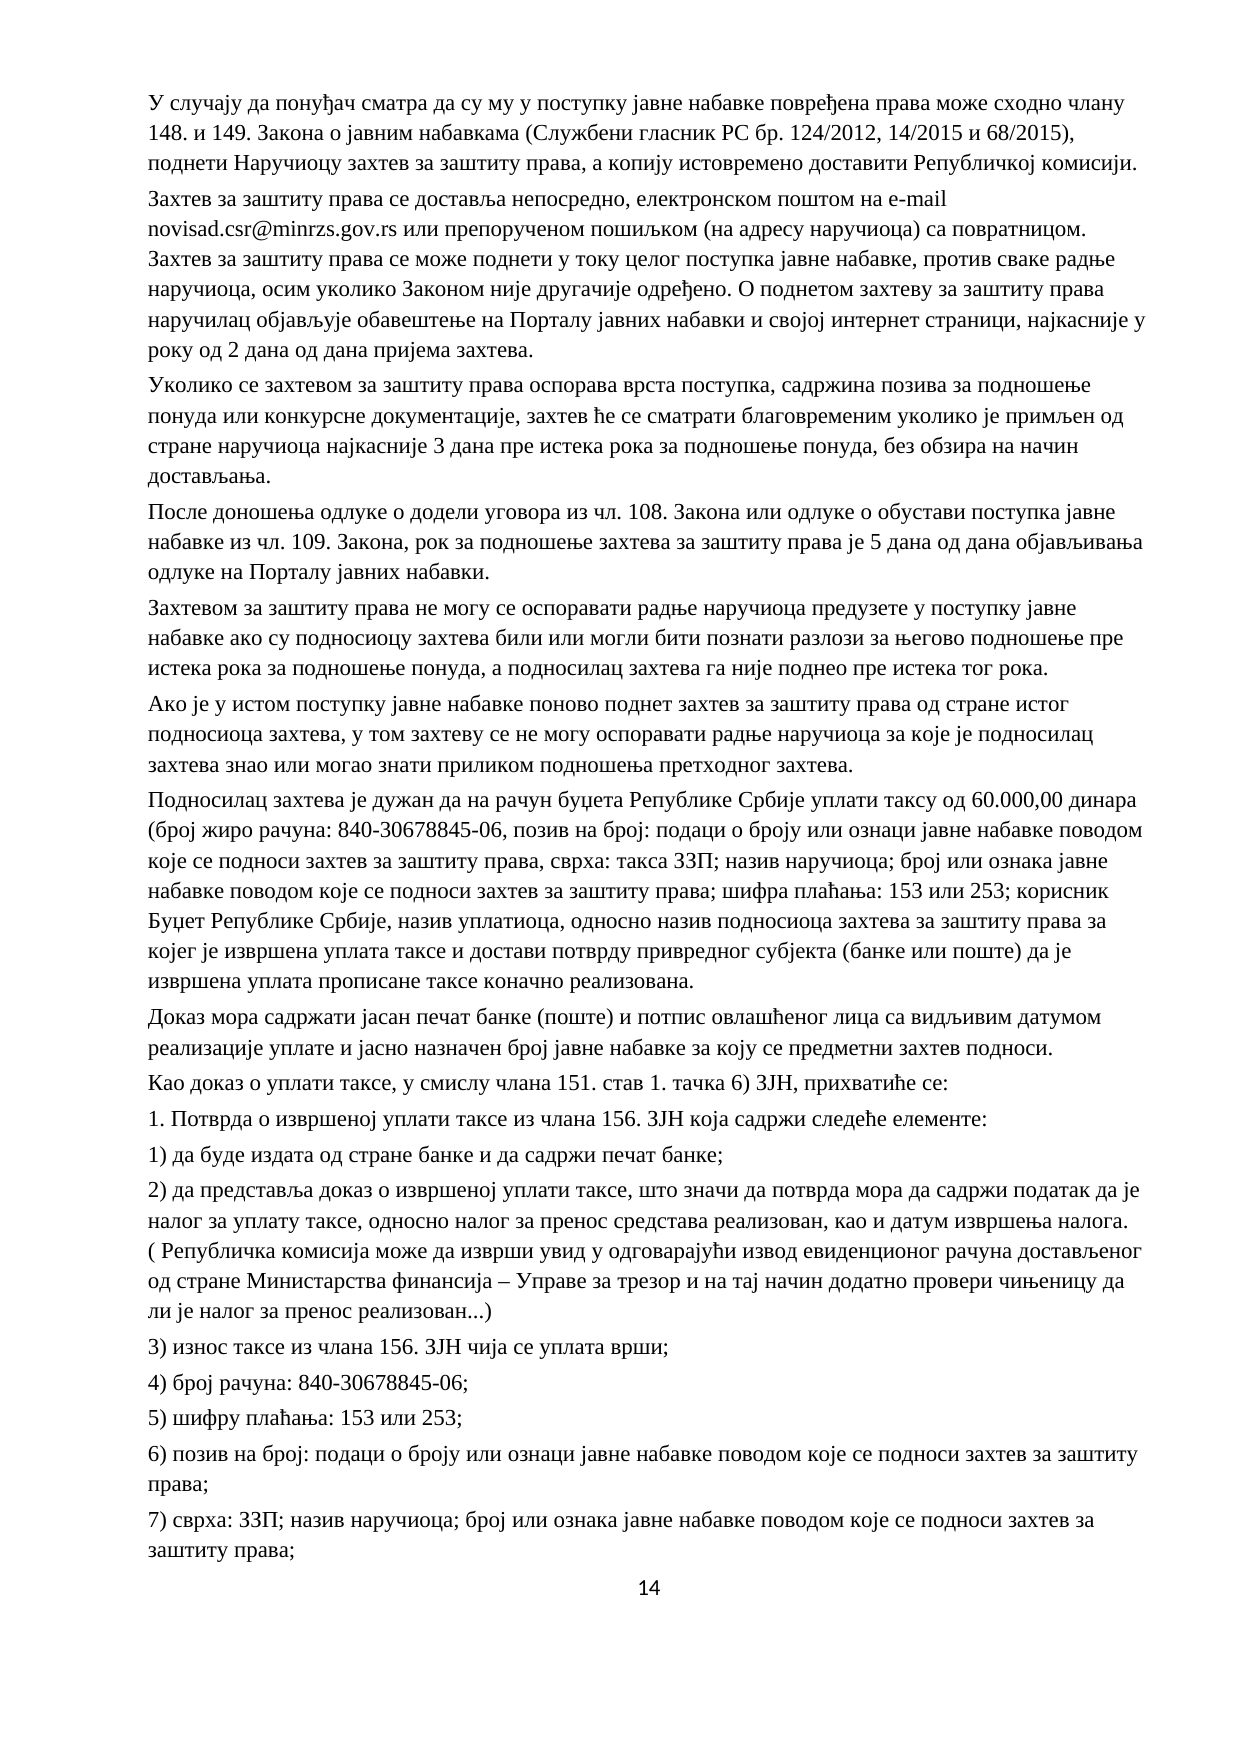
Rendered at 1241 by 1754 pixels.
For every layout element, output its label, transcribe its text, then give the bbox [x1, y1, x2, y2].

text Захтев за заштиту права се доставља непосредно, електронском поштом на e-mail novisad.csr@minrzs.gov.rs или препорученом пошиљком (на адресу наручиоца) са повратницом. Захтев за заштиту права се може поднети у току целог поступка јавне набавке, против сваке радње наручиоца, осим уколико Законом није другачије одређено. О поднетом захтеву за заштиту права наручилац објављује обавештење на Порталу јавних набавки и својој интернет страници, најкасније у року од 2 дана од дана пријема захтева. [148, 185, 1149, 362]
text 3) износ таксе из члана 156. ЗЈН чија се уплата врши; [148, 1333, 1149, 1359]
text 6) позив на број: подаци о броју или ознаци јавне набавке поводом које се подноси захтев за заштиту права; [148, 1440, 1149, 1497]
text 2) да представља доказ о извршеној уплати таксе, што значи да потврда мора да садржи податак да је налог за уплату таксе, односно налог за пренос средстава реализован, као и датум извршења налога. ( Републичка комисија може да изврши увид у одговарајући извод евиденционог рачуна достављеног од стране Министарства финансија – Управе за трезор и на тај начин додатно провери чињеницу да ли је налог за пренос реализован...) [148, 1176, 1149, 1324]
text Ако је у истом поступку јавне набавке поново поднет захтев за заштиту права од стране истог подносиоца захтева, у том захтеву се не могу оспоравати радње наручиоца за које је подносилац захтева знао или могао знати приликом подношења претходног захтева. [148, 690, 1149, 777]
text 4) број рачуна: 840-30678845-06; [148, 1369, 1149, 1395]
text Уколико се захтевом за заштиту права оспорава врста поступка, садржина позива за подношење понуда или конкурсне документације, захтев ће се сматрати благовременим уколико је примљен од стране наручиоца најкасније 3 дана пре истека рока за подношење понуда, без обзира на начин достављања. [148, 372, 1149, 488]
text Захтевом за заштиту права не могу се оспоравати радње наручиоца предузете у поступку јавне набавке ако су подносиоцу захтева били или могли бити познати разлози за његово подношење пре истека рока за подношење понуда, а подносилац захтева га није поднео пре истека тог рока. [148, 594, 1149, 681]
text Доказ мора садржати јасан печат банке (поште) и потпис овлашћеног лица са видљивим датумом реализације уплате и јасно назначен број јавне набавке за коју се предметни захтев подноси. [148, 1003, 1149, 1060]
text Као доказ о уплати таксе, у смислу члана 151. став 1. тачка 6) ЗЈН, прихватиће се: [148, 1069, 1149, 1096]
text 1) да буде издата од стране банке и да садржи печат банке; [148, 1141, 1149, 1167]
text 5) шифру плаћања: 153 или 253; [148, 1404, 1149, 1431]
text Подносилац захтева је дужан да на рачун буџета Републике Србије уплати таксу од 60.000,00 динара (број жиро рачуна: 840-30678845-06, позив на број: подаци о броју или ознаци јавне набавке поводом које се подноси захтев за заштиту права, сврха: такса ЗЗП; назив наручиоца; број или ознака јавне набавке поводом које се подноси захтев за заштиту права; шифра плаћања: 153 или 253; корисник Буџет Републике Србије, назив уплатиоца, односно назив подносиоца захтева за заштиту права за којег је извршена уплата таксе и достави потврду привредног субјекта (банке или поште) да је извршена уплата прописане таксе коначно реализована. [148, 786, 1149, 994]
text У случају да понуђач сматра да су му у поступку јавне набавке повређена права може сходно члану 148. и 149. Закона о јавним набавкама (Службени гласник РС бр. 124/2012, 14/2015 и 68/2015), поднети Наручиоцу захтев за заштиту права, а копију истовремено доставити Републичкој комисији. [148, 89, 1149, 175]
text После доношења одлуке о додели уговора из чл. 108. Закона или одлуке о обустави поступка јавне набавке из чл. 109. Закона, рок за подношење захтева за заштиту права је 5 дана од дана објављивања одлуке на Порталу јавних набавки. [148, 498, 1149, 585]
text 1. Потврда о извршеној уплати таксе из члана 156. ЗЈН која садржи следеће елементе: [148, 1105, 1149, 1131]
text 7) сврха: ЗЗП; назив наручиоца; број или ознака јавне набавке поводом које се подноси захтев за заштиту права; [148, 1506, 1149, 1563]
